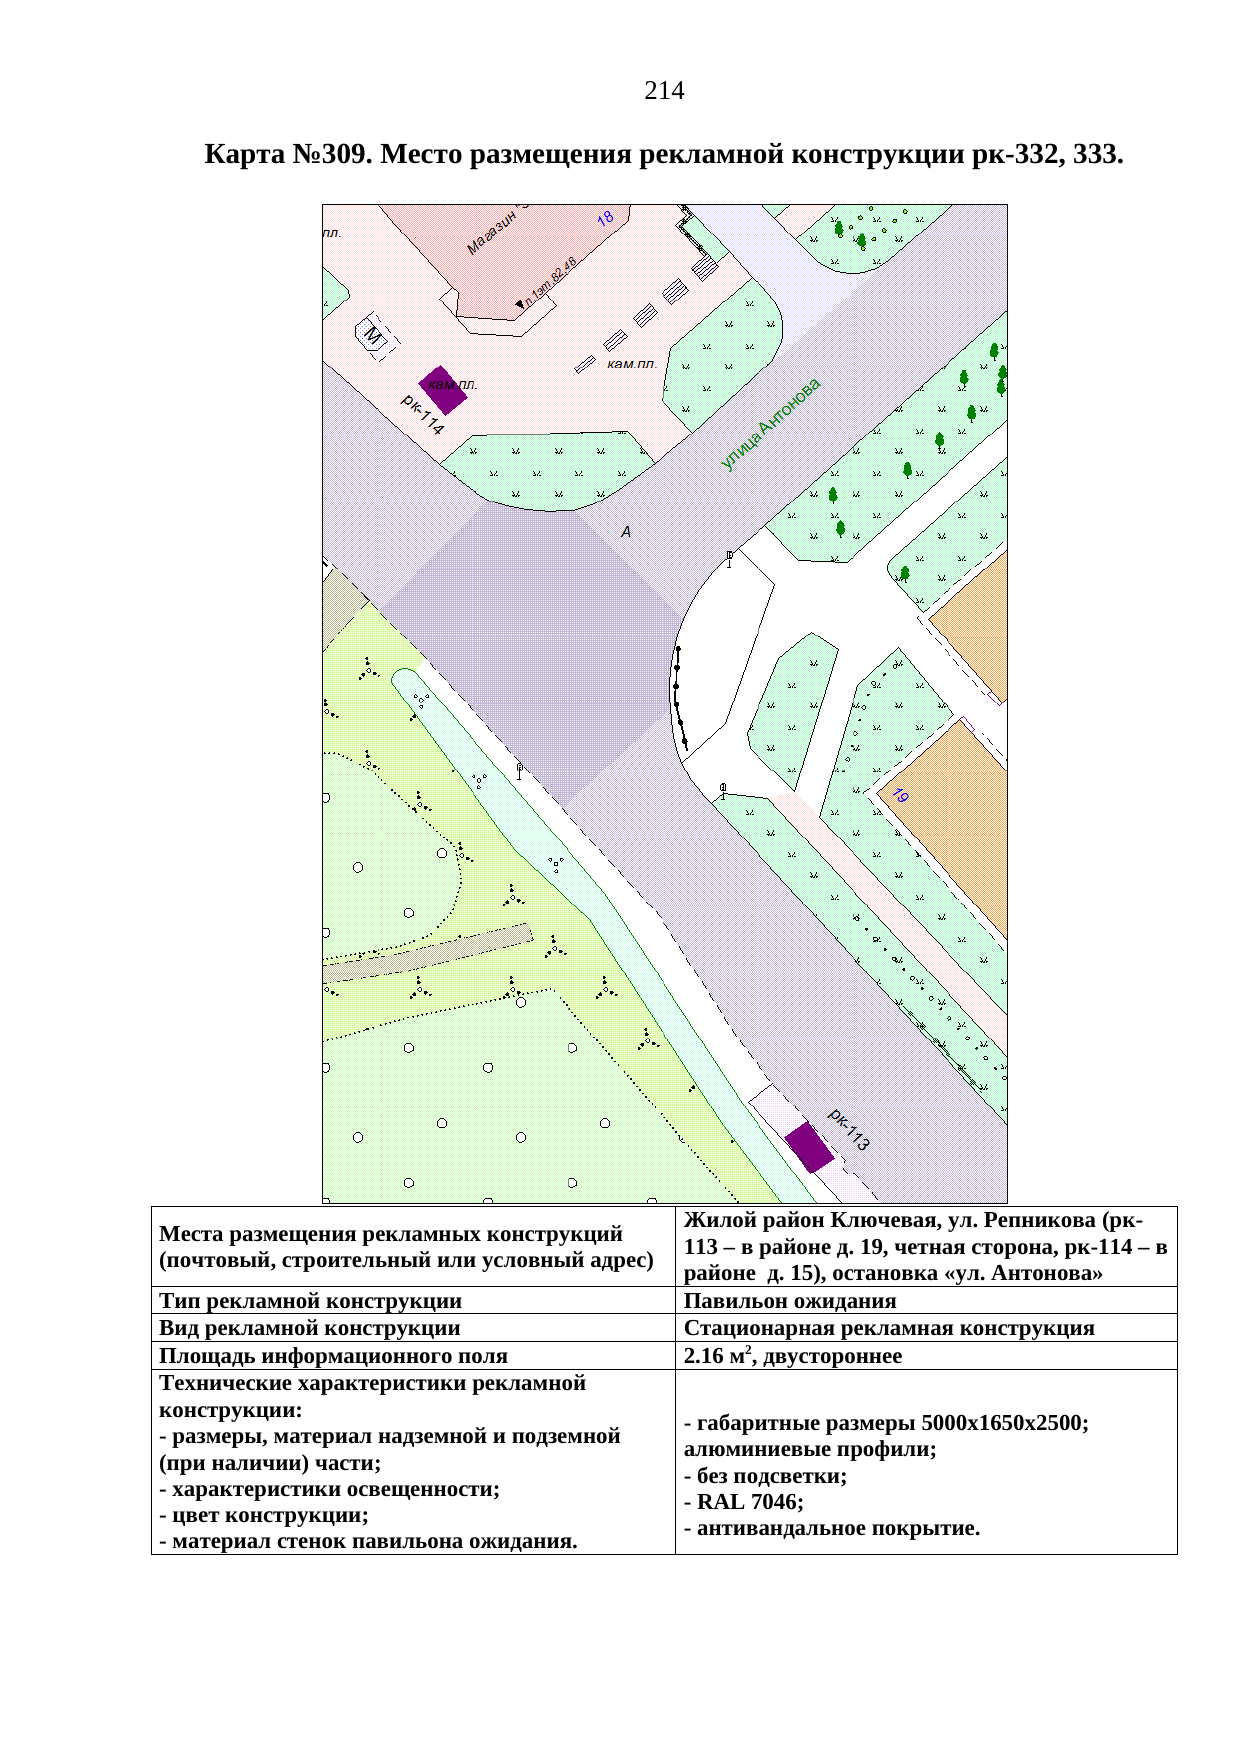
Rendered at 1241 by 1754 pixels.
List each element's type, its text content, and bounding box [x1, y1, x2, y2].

table_cell Тип рекламной конструкции [152, 1287, 675, 1313]
table_cell - габаритные размеры 5000х1650х2500; алюминиевые профили; - без подсветки; - RAL 7046; - антивандальное покрытие. [676, 1370, 1177, 1554]
table_cell 2.16 м2, двустороннее [676, 1342, 1177, 1368]
picture [318, 201, 1011, 1206]
table_cell Технические характеристики рекламной конструкции: - размеры, материал надземной и подземной (при наличии) части; - характеристики освещенности; - цвет конструкции; - материал стенок павильона ожидания. [152, 1370, 675, 1554]
table_cell Вид рекламной конструкции [152, 1314, 675, 1341]
table_cell Площадь информационного поля [152, 1342, 675, 1368]
table_cell Павильон ожидания [676, 1287, 1177, 1313]
table_header Места размещения рекламных конструкций (почтовый, строительный или условный адрес) [152, 1207, 675, 1286]
text Карта №309. Место размещения рекламной конструкции рк-332, 333. [177, 136, 1152, 170]
table_header Жилой район Ключевая, ул. Репникова (рк-113 – в районе д. 19, четная сторона, рк-114 – в районе д. 15), остановка «ул. Антонова» [676, 1207, 1177, 1286]
table_cell Стационарная рекламная конструкция [676, 1314, 1177, 1341]
